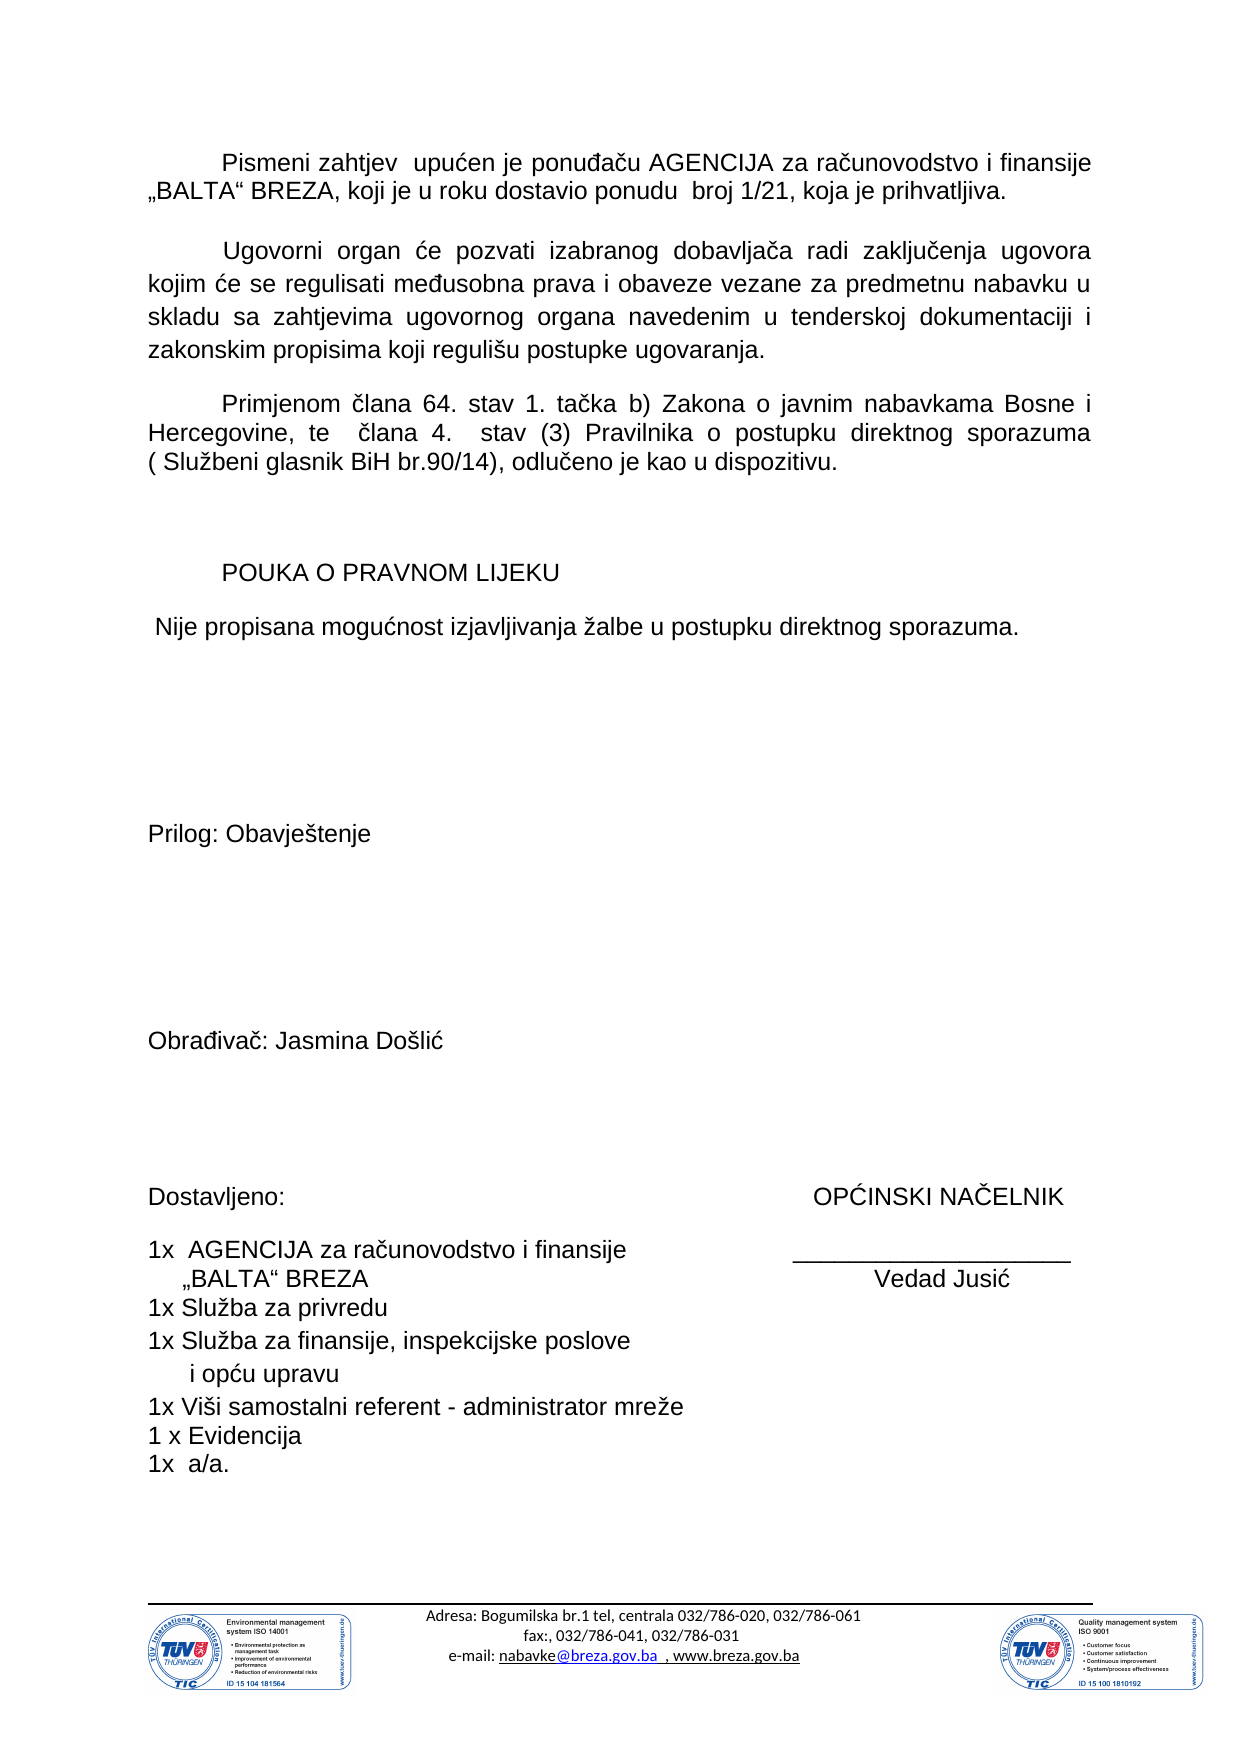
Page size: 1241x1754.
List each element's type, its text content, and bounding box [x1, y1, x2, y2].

text Ugovorni organ će pozvati izabranog dobavljača radi zaključenja ugovora kojim će se regulisati međusobna prava i obaveze vezane za predmetnu nabavku u skladu sa zahtjevima ugovornog organa navedenim u tenderskoj dokumentaciji i zakonskim propisima koji regulišu postupke ugovaranja. [148, 236, 1093, 364]
text „BALTA“ BREZA Vedad Jusić [148, 1264, 1093, 1293]
text Prilog: Obavještenje [148, 819, 1093, 847]
picture [142, 1607, 357, 1697]
text Pismeni zahtjev upućen je ponuđaču AGENCIJA za računovodstvo i finansije „BALTA“ BREZA, koji je u roku dostavio ponudu broj 1/21, koja je prihvatljiva. [148, 148, 1093, 205]
text 1x Viši samostalni referent - administrator mreže [148, 1392, 1093, 1421]
text Nije propisana mogućnost izjavljivanja žalbe u postupku direktnog sporazuma. [148, 612, 1093, 640]
text i opću upravu [148, 1359, 1093, 1388]
text Dostavljeno: OPĆINSKI NAČELNIK [148, 1182, 1093, 1210]
text 1x Služba za privredu [148, 1293, 1093, 1322]
text 1x a/a. [148, 1449, 1093, 1478]
text Obrađivač: Jasmina Došlić [148, 1026, 1093, 1054]
text 1 x Evidencija [148, 1421, 1093, 1449]
picture [994, 1607, 1209, 1697]
text 1x Služba za finansije, inspekcijske poslove [148, 1326, 1093, 1355]
text 1x AGENCIJA za računovodstvo i finansije ____________________ [148, 1235, 1093, 1264]
text Primjenom člana 64. stav 1. tačka b) Zakona o javnim nabavkama Bosne i Hercegovine, te člana 4. stav (3) Pravilnika o postupku direktnog sporazuma ( Službeni glasnik BiH br.90/14), odlučeno je kao u dispozitivu. [148, 389, 1093, 476]
text POUKA O PRAVNOM LIJEKU [148, 558, 1093, 587]
